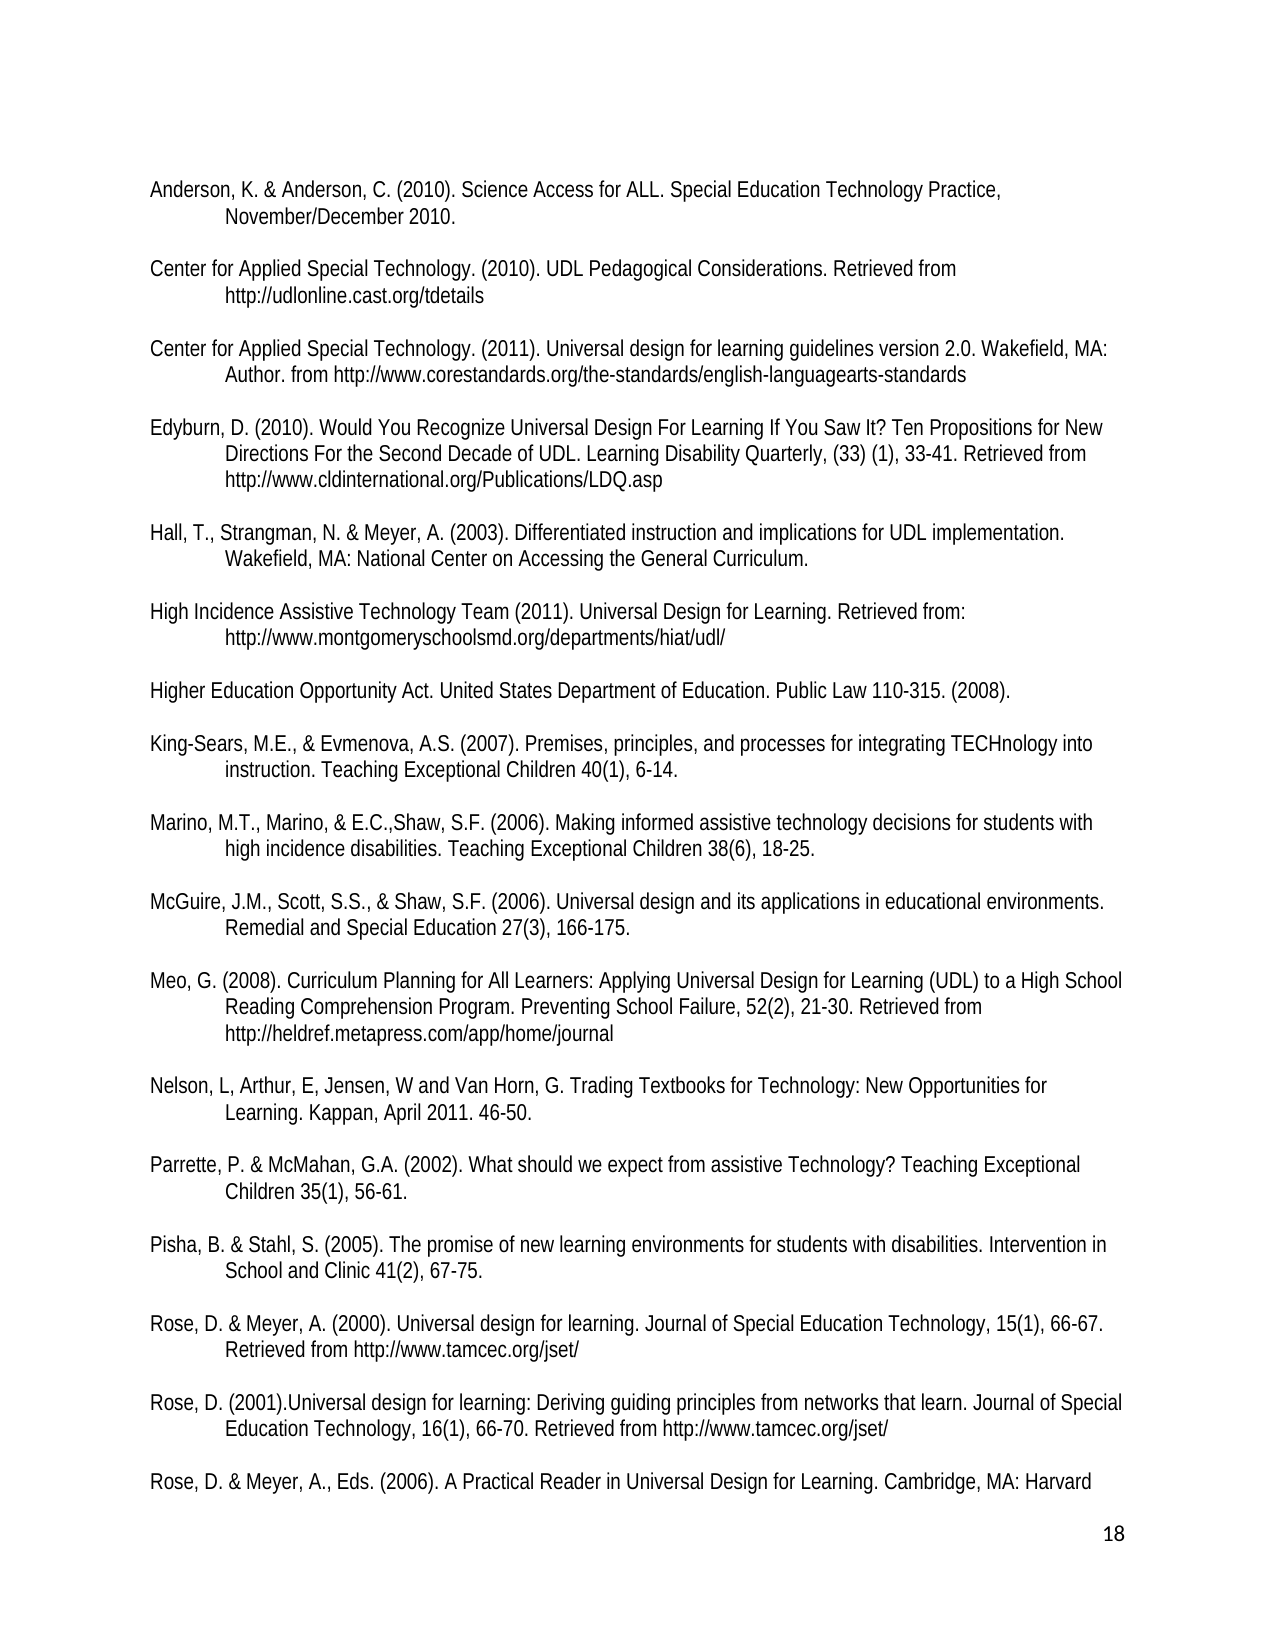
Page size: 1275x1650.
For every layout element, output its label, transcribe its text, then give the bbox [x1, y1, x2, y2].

text Remedial and Special Education 27(3), 166-175. [150, 914, 1125, 941]
text Directions For the Second Decade of UDL. Learning Disability Quarterly, (33) (1), 33-41. Retrieved from [150, 440, 1125, 466]
text Children 35(1), 56-61. [150, 1178, 1125, 1204]
text Edyburn, D. (2010). Would You Recognize Universal Design For Learning If You Saw It? Ten Propositions for New [150, 413, 1125, 440]
text School and Clinic 41(2), 67-75. [150, 1257, 1125, 1283]
text McGuire, J.M., Scott, S.S., & Shaw, S.F. (2006). Universal design and its applications in educational environments. [150, 888, 1125, 914]
text Center for Applied Special Technology. (2010). UDL Pedagogical Considerations. Retrieved from [150, 255, 1125, 282]
text Nelson, L, Arthur, E, Jensen, W and Van Horn, G. Trading Textbooks for Technology: New Opportunities for [150, 1072, 1125, 1099]
text November/December 2010. [150, 203, 1125, 229]
text high incidence disabilities. Teaching Exceptional Children 38(6), 18-25. [150, 835, 1125, 862]
text Rose, D. & Meyer, A. (2000). Universal design for learning. Journal of Special Education Technology, 15(1), 66-67. [150, 1309, 1125, 1336]
text Author. from http://www.corestandards.org/the-standards/english-languagearts-standards [150, 361, 1125, 387]
text Retrieved from http://www.tamcec.org/jset/ [150, 1336, 1125, 1362]
text Rose, D. (2001).Universal design for learning: Deriving guiding principles from networks that learn. Journal of Special [150, 1389, 1125, 1415]
text http://udlonline.cast.org/tdetails [150, 282, 1125, 308]
text Rose, D. & Meyer, A., Eds. (2006). A Practical Reader in Universal Design for Learning. Cambridge, MA: Harvard [150, 1468, 1125, 1494]
text High Incidence Assistive Technology Team (2011). Universal Design for Learning. Retrieved from: [150, 598, 1125, 624]
text Reading Comprehension Program. Preventing School Failure, 52(2), 21-30. Retrieved from http://heldref.metapress.com/app/home/journal [225, 993, 1125, 1046]
text Wakefield, MA: National Center on Accessing the General Curriculum. [150, 545, 1125, 572]
text instruction. Teaching Exceptional Children 40(1), 6-14. [150, 756, 1125, 782]
text Center for Applied Special Technology. (2011). Universal design for learning guidelines version 2.0. Wakefield, MA: [150, 334, 1125, 361]
text Parrette, P. & McMahan, G.A. (2002). What should we expect from assistive Technology? Teaching Exceptional [150, 1151, 1125, 1178]
text Meo, G. (2008). Curriculum Planning for All Learners: Applying Universal Design for Learning (UDL) to a High School [150, 967, 1125, 993]
text Education Technology, 16(1), 66-70. Retrieved from http://www.tamcec.org/jset/ [150, 1415, 1125, 1441]
text Hall, T., Strangman, N. & Meyer, A. (2003). Differentiated instruction and implications for UDL implementation. [150, 519, 1125, 545]
text http://www.cldinternational.org/Publications/LDQ.asp [150, 466, 1125, 493]
text Pisha, B. & Stahl, S. (2005). The promise of new learning environments for students with disabilities. Intervention in [150, 1231, 1125, 1257]
text Marino, M.T., Marino, & E.C.,Shaw, S.F. (2006). Making informed assistive technology decisions for students with [150, 809, 1125, 835]
text Learning. Kappan, April 2011. 46-50. [150, 1099, 1125, 1125]
text Higher Education Opportunity Act. United States Department of Education. Public Law 110-315. (2008). [150, 677, 1125, 703]
text Anderson, K. & Anderson, C. (2010). Science Access for ALL. Special Education Technology Practice, [150, 176, 1125, 203]
text http://www.montgomeryschoolsmd.org/departments/hiat/udl/ [150, 624, 1125, 651]
text King-Sears, M.E., & Evmenova, A.S. (2007). Premises, principles, and processes for integrating TECHnology into [150, 730, 1125, 756]
